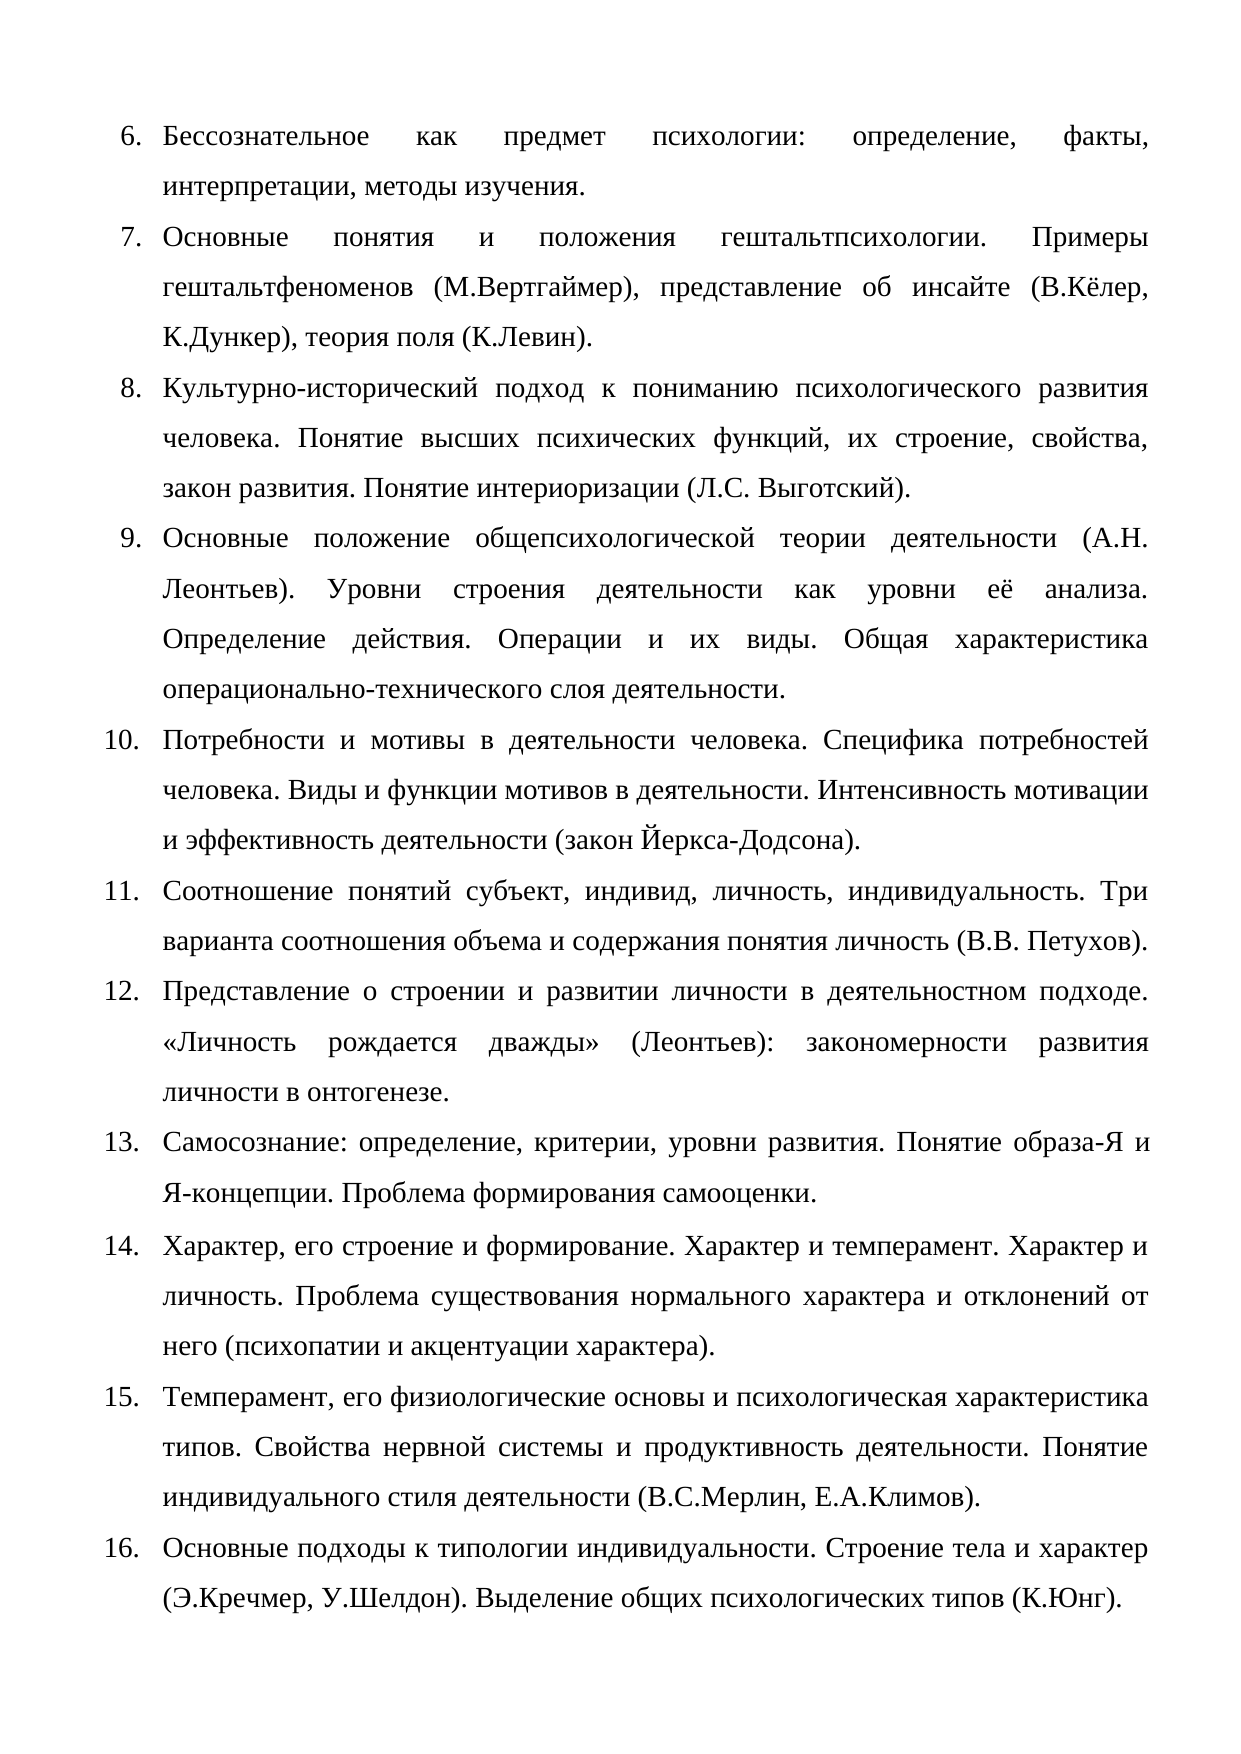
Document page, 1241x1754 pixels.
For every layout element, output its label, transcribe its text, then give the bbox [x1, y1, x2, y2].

list Культурно-исторический подход к пониманию психологического развития человека. Понятие высших психических функций, их строение, свойства, закон развития. Понятие интериоризации (Л.С. Выготский). [120, 370, 1149, 504]
list Представление о строении и развитии личности в деятельностном подходе. «Личность рождается дважды» (Леонтьев): закономерности развития личности в онтогенезе. [103, 973, 1149, 1108]
list Основные подходы к типологии индивидуальности. Строение тела и характер (Э.Кречмер, У.Шелдон). Выделение общих психологических типов (К.Юнг). [103, 1530, 1149, 1614]
list Темперамент, его физиологические основы и психологическая характеристика типов. Свойства нервной системы и продуктивность деятельности. Понятие индивидуального стиля деятельности (В.С.Мерлин, Е.А.Климов). [103, 1379, 1149, 1513]
list Основные понятия и положения гештальтпсихологии. Примеры гештальтфеноменов (М.Вертгаймер), представление об инсайте (В.Кёлер, К.Дункер), теория поля (К.Левин). [120, 219, 1149, 353]
list Потребности и мотивы в деятельности человека. Специфика потребностей человека. Виды и функции мотивов в деятельности. Интенсивность мотивации и эффективность деятельности (закон Йеркса-Додсона). [103, 722, 1149, 856]
list Бессознательное как предмет психологии: определение, факты, интерпретации, методы изучения. [120, 118, 1149, 202]
list Самосознание: определение, критерии, уровни развития. Понятие образа-Я и Я-концепции. Проблема формирования самооценки. [103, 1124, 1152, 1208]
list Соотношение понятий субъект, индивид, личность, индивидуальность. Три варианта соотношения объема и содержания понятия личность (В.В. Петухов). [103, 873, 1149, 957]
list Основные положение общепсихологической теории деятельности (А.Н. Леонтьев). Уровни строения деятельности как уровни её анализа. Определение действия. Операции и их виды. Общая характеристика операционально-технического слоя деятельности. [120, 521, 1149, 705]
list Характер, его строение и формирование. Характер и темперамент. Характер и личность. Проблема существования нормального характера и отклонений от него (психопатии и акцентуации характера). [103, 1228, 1149, 1362]
